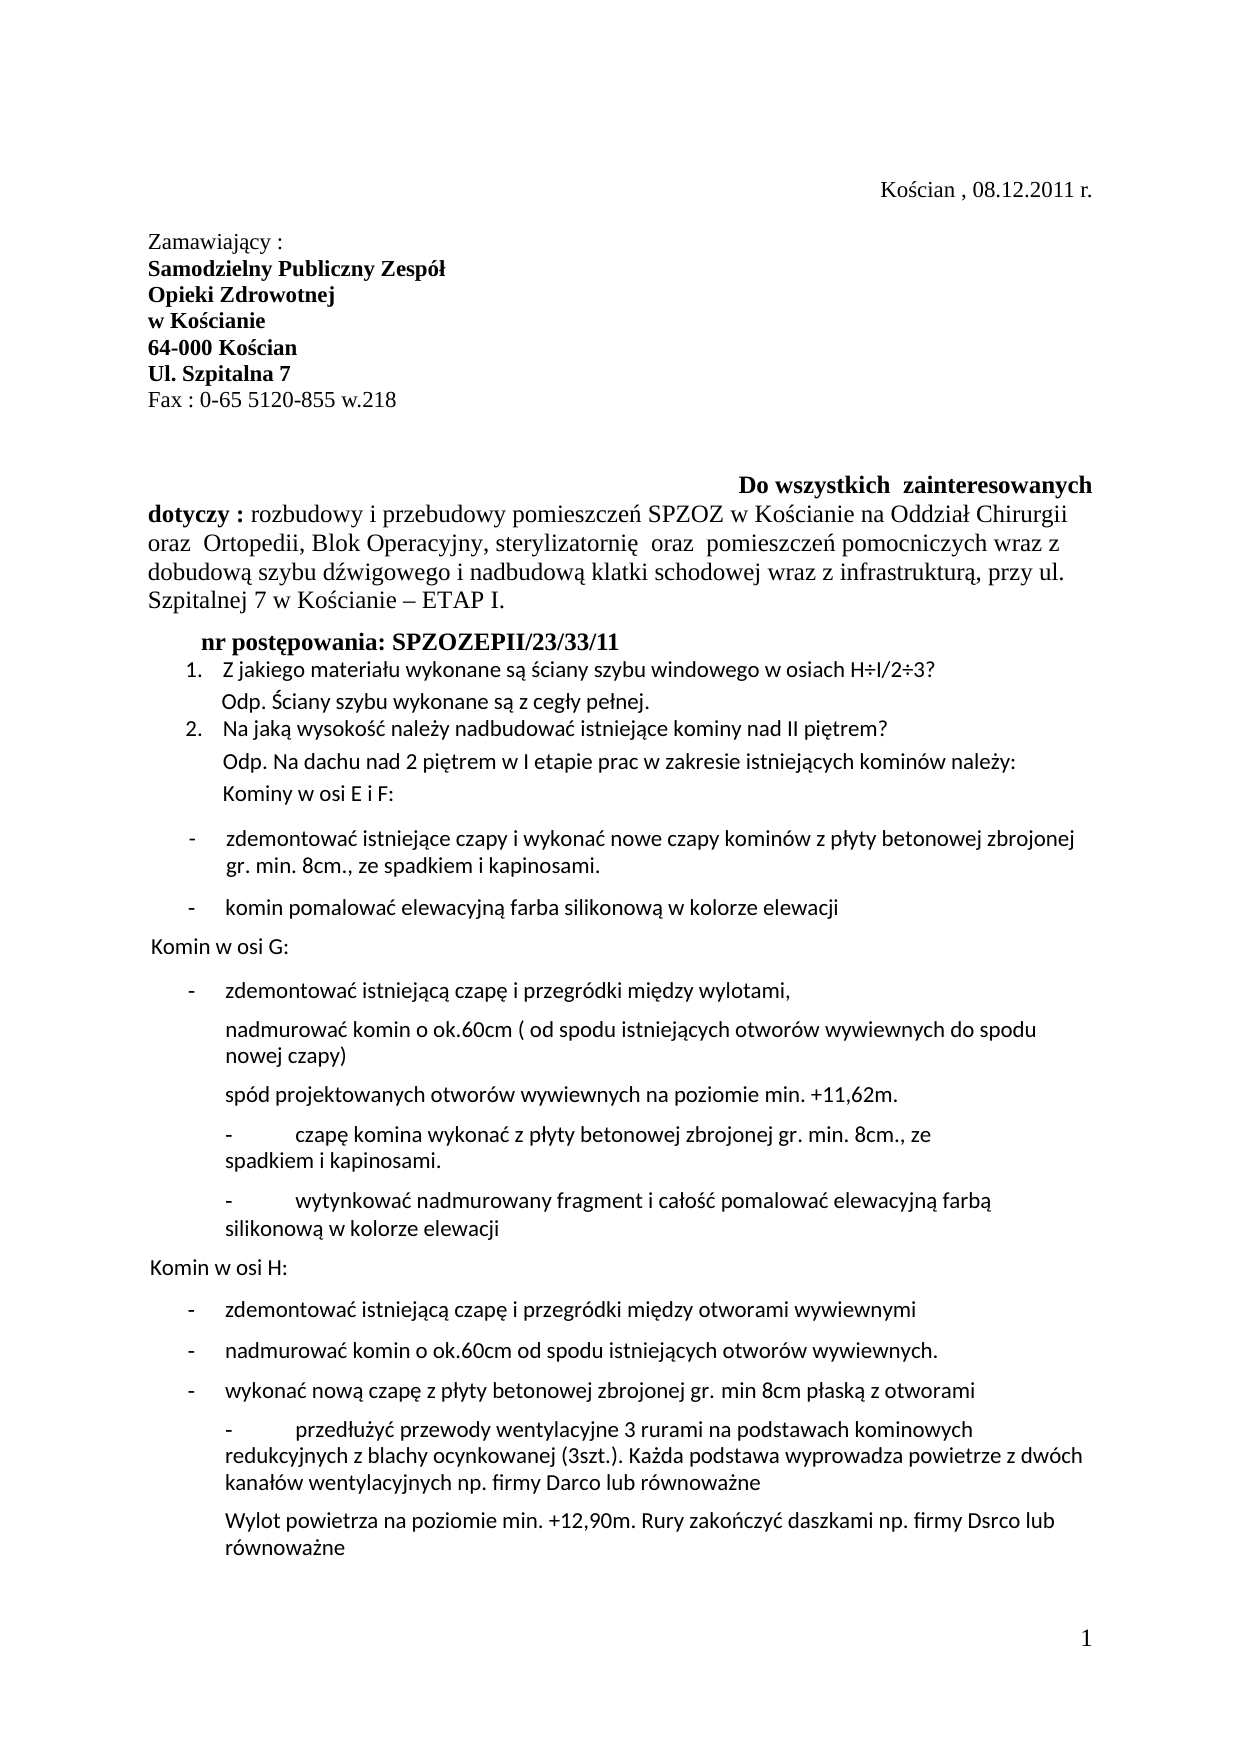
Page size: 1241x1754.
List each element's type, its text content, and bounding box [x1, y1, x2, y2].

list wykonać nową czapę z płyty betonowej zbrojonej gr. min 8cm płaską z otworami [187, 1366, 1092, 1407]
list zdemontować istniejącą czapę i przegródki między otworami wywiewnymi [187, 1285, 1092, 1326]
list czapę komina wykonać z płyty betonowej zbrojonej gr. min. 8cm., ze spadkiem i kapinosami. [225, 1122, 992, 1174]
list wytynkować nadmurowany fragment i całość pomalować elewacyjną farbą silikonową w kolorze elewacji [225, 1187, 1092, 1241]
list zdemontować istniejącą czapę i przegródki między wylotami, [188, 976, 1092, 1004]
text nadmurować komin o ok.60cm ( od spodu istniejących otworów wywiewnych do spodu nowej czapy) [225, 1016, 1092, 1068]
list komin pomalować elewacyjną farba silikonową w kolorze elewacji Komin w osi G: [151, 884, 842, 963]
text - zdemontować istniejące czapy i wykonać nowe czapy kominów z płyty betonowej zbrojonej gr. min. 8cm., ze spadkiem i kapinosami. [189, 825, 1092, 879]
text spód projektowanych otworów wywiewnych na poziomie min. +11,62m. [225, 1080, 1092, 1108]
text Odp. Na dachu nad 2 piętrem w I etapie prac w zakresie istniejących kominów należy: Kominy w osi E i F: [223, 747, 1092, 807]
text w Kościanie [148, 307, 1092, 334]
text Do wszystkich zainteresowanych [148, 470, 1092, 499]
text Samodzielny Publiczny Zespół [148, 255, 1092, 281]
list Z jakiego materiału wykonane są ściany szybu windowego w osiach H÷I/2÷3? [185, 655, 1092, 683]
text Odp. Ściany szybu wykonane są z cegły pełnej. [151, 688, 892, 714]
text Wylot powietrza na poziomie min. +12,90m. Rury zakończyć daszkami np. firmy Dsrco lub równoważne [225, 1507, 1092, 1561]
text Komin w osi H: [150, 1253, 1092, 1281]
list przedłużyć przewody wentylacyjne 3 rurami na podstawach kominowych redukcyjnych z blachy ocynkowanej (3szt.). Każda podstawa wyprowadza powietrze z dwóch kanałów wentylacyjnych np. firmy Darco lub równoważne [225, 1416, 1092, 1496]
text dotyczy : rozbudowy i przebudowy pomieszczeń SPZOZ w Kościanie na Oddział Chirurgii oraz Ortopedii, Blok Operacyjny, sterylizatornię oraz pomieszczeń pomocniczych wraz z dobudową szybu dźwigowego i nadbudową klatki schodowej wraz z infrastrukturą, przy ul. Szpitalnej 7 w Kościanie – ETAP I. [148, 499, 1092, 614]
text Ul. Szpitalna 7 [148, 360, 1092, 387]
text Zamawiający : [148, 228, 1092, 255]
text Fax : 0-65 5120-855 w.218 [148, 387, 1092, 413]
text nr postępowania: SPZOZEPII/23/33/11 [201, 627, 1092, 655]
text Opieki Zdrowotnej [148, 281, 1092, 307]
list nadmurować komin o ok.60cm od spodu istniejących otworów wywiewnych. [187, 1326, 1092, 1366]
list Na jaką wysokość należy nadbudować istniejące kominy nad II piętrem? [185, 714, 1092, 743]
text Kościan , 08.12.2011 r. [148, 176, 1092, 202]
text 64-000 Kościan [148, 334, 1092, 360]
